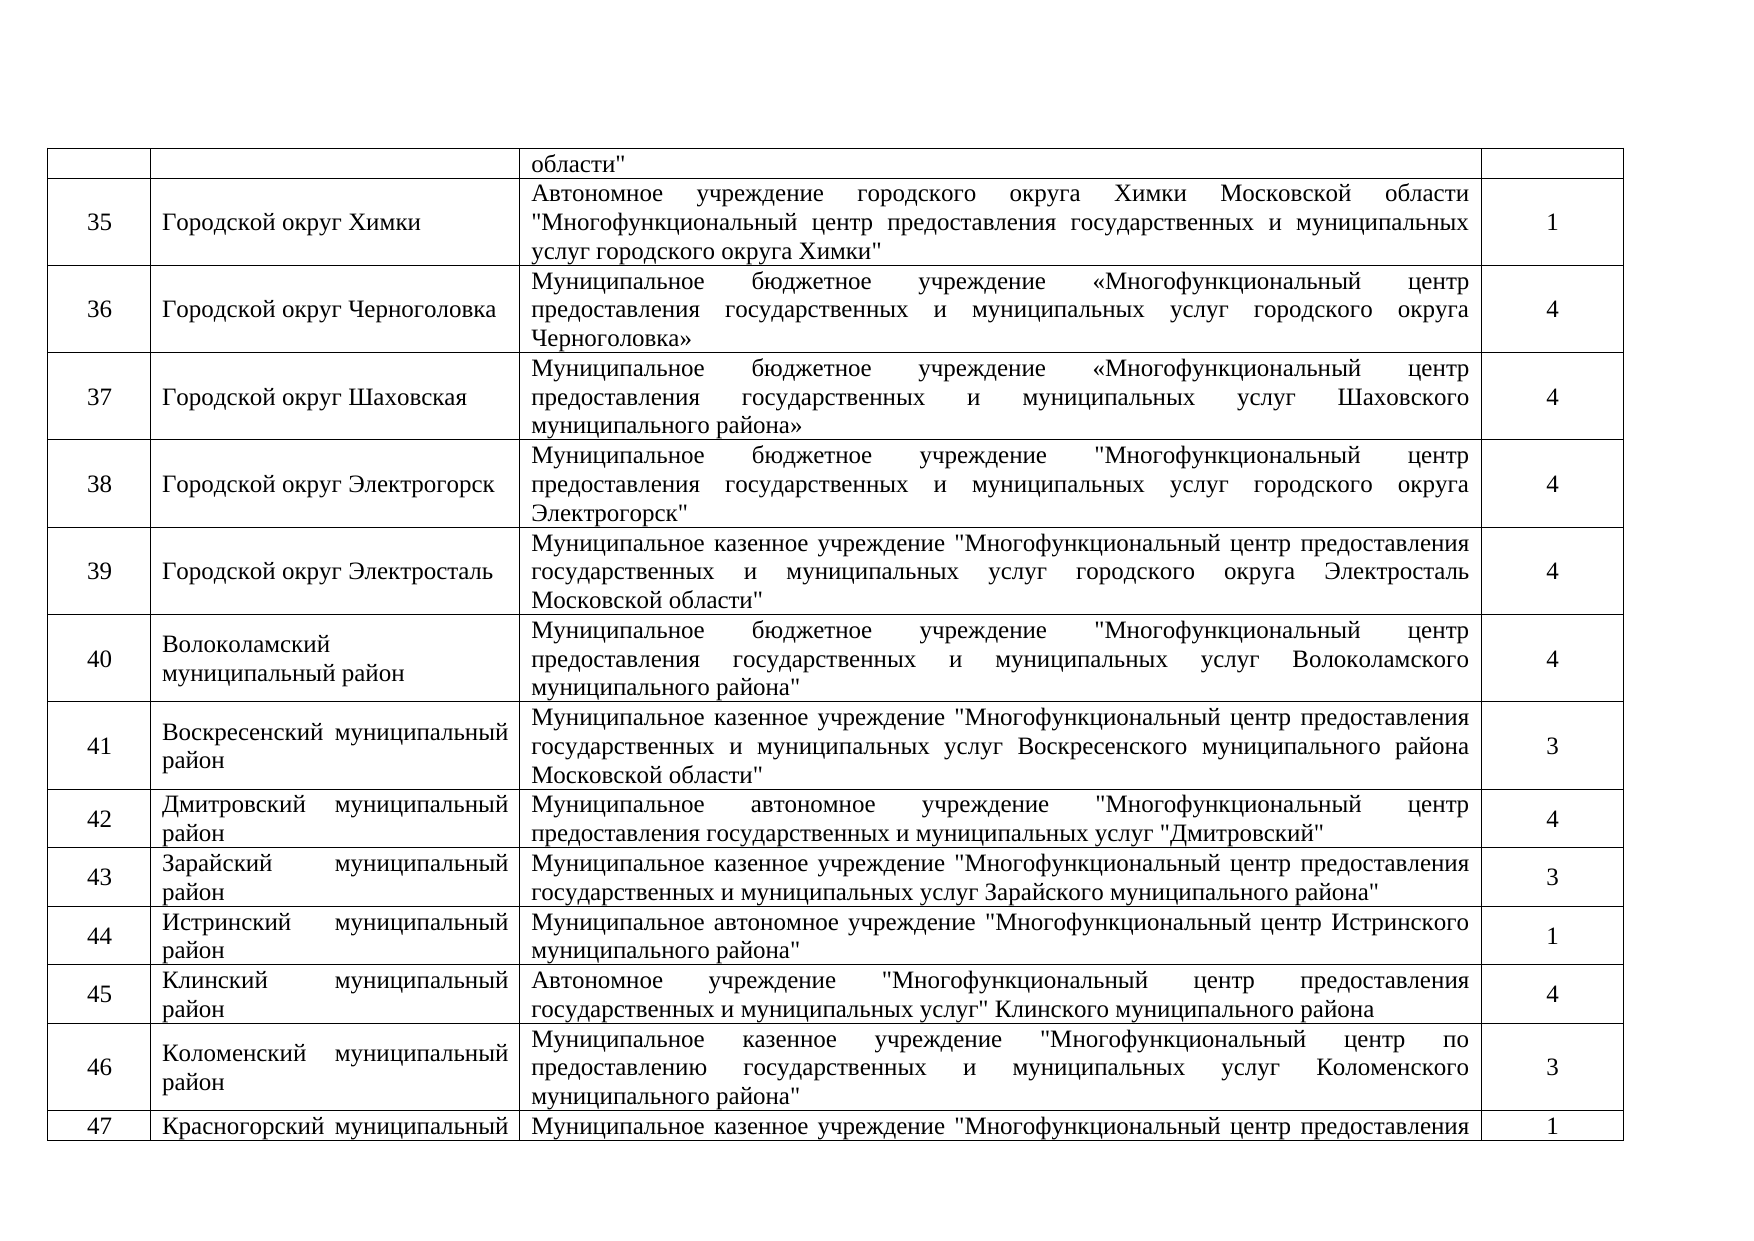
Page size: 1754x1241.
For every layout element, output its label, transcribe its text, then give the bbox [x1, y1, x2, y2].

table_cell 1 [1482, 907, 1623, 964]
table_cell 4 [1482, 353, 1623, 439]
table_cell 47 [48, 1111, 150, 1140]
table_cell 44 [48, 907, 150, 964]
table_cell Муниципальное казенное учреждение "Многофункциональный центр предоставления государственных и муниципальных услуг городского округа Электросталь Московской области" [520, 528, 1481, 614]
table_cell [151, 1111, 519, 1140]
table_cell Муниципальное бюджетное учреждение «Многофункциональный центр предоставления государственных и муниципальных услуг городского округа Черноголовка» [520, 266, 1481, 352]
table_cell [520, 149, 1481, 177]
table_cell 4 [1482, 965, 1623, 1023]
table_cell Муниципальное бюджетное учреждение «Многофункциональный центр предоставления государственных и муниципальных услуг Шаховского муниципального района» [520, 353, 1481, 439]
table_cell 41 [48, 702, 150, 788]
table_cell 36 [48, 266, 150, 352]
table_cell Муниципальное казенное учреждение "Многофункциональный центр предоставления государственных и муниципальных услуг Зарайского муниципального района" [520, 848, 1481, 906]
table_cell 4 [1482, 266, 1623, 352]
table_cell 39 [48, 528, 150, 614]
table_cell 34 [48, 149, 150, 177]
table_cell 1 [1482, 1111, 1623, 1140]
table_cell Муниципальное автономное учреждение "Многофункциональный центр предоставления государственных и муниципальных услуг "Дмитровский" [520, 790, 1481, 847]
table_cell 46 [48, 1024, 150, 1110]
table_cell 4 [1482, 528, 1623, 614]
table_cell Истринский муниципальный район [151, 907, 519, 964]
table_cell 45 [48, 965, 150, 1023]
table_cell Муниципальное автономное учреждение "Многофункциональный центр Истринского муниципального района" [520, 907, 1481, 964]
table_cell Автономное учреждение городского округа Химки Московской области "Многофункциональный центр предоставления государственных и муниципальных услуг городского округа Химки" [520, 179, 1481, 265]
table_cell Муниципальное казенное учреждение "Многофункциональный центр предоставления государственных и муниципальных услуг Воскресенского муниципального района Московской области" [520, 702, 1481, 788]
table_cell Волоколамский муниципальный район [151, 615, 519, 701]
table_cell Городской округ Электрогорск [151, 440, 519, 527]
table_cell Зарайский муниципальный район [151, 848, 519, 906]
table_cell 3 [1482, 149, 1623, 177]
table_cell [151, 149, 519, 177]
table_cell Городской округ Шаховская [151, 353, 519, 439]
table_cell 38 [48, 440, 150, 527]
table_cell 35 [48, 179, 150, 265]
table_cell Городской округ Химки [151, 179, 519, 265]
table_cell Муниципальное казенное учреждение "Многофункциональный центр по предоставлению государственных и муниципальных услуг Коломенского муниципального района" [520, 1024, 1481, 1110]
table_cell 37 [48, 353, 150, 439]
table_cell 3 [1482, 848, 1623, 906]
table_cell 4 [1482, 790, 1623, 847]
table_cell Муниципальное бюджетное учреждение "Многофункциональный центр предоставления государственных и муниципальных услуг городского округа Электрогорск" [520, 440, 1481, 527]
table_cell 4 [1482, 440, 1623, 527]
table_cell Клинский муниципальный район [151, 965, 519, 1023]
table_cell Городской округ Черноголовка [151, 266, 519, 352]
table_cell Воскресенский муниципальный район [151, 702, 519, 788]
table_cell Городской округ Электросталь [151, 528, 519, 614]
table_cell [520, 1111, 1481, 1140]
table_cell 40 [48, 615, 150, 701]
table_cell Муниципальное бюджетное учреждение "Многофункциональный центр предоставления государственных и муниципальных услуг Волоколамского муниципального района" [520, 615, 1481, 701]
table_cell Автономное учреждение "Многофункциональный центр предоставления государственных и муниципальных услуг" Клинского муниципального района [520, 965, 1481, 1023]
table_cell 1 [1482, 179, 1623, 265]
table_cell 42 [48, 790, 150, 847]
table_cell 4 [1482, 615, 1623, 701]
table_cell 43 [48, 848, 150, 906]
table_cell Дмитровский муниципальный район [151, 790, 519, 847]
table_cell 3 [1482, 1024, 1623, 1110]
table_cell 3 [1482, 702, 1623, 788]
table_cell Коломенский муниципальный район [151, 1024, 519, 1110]
